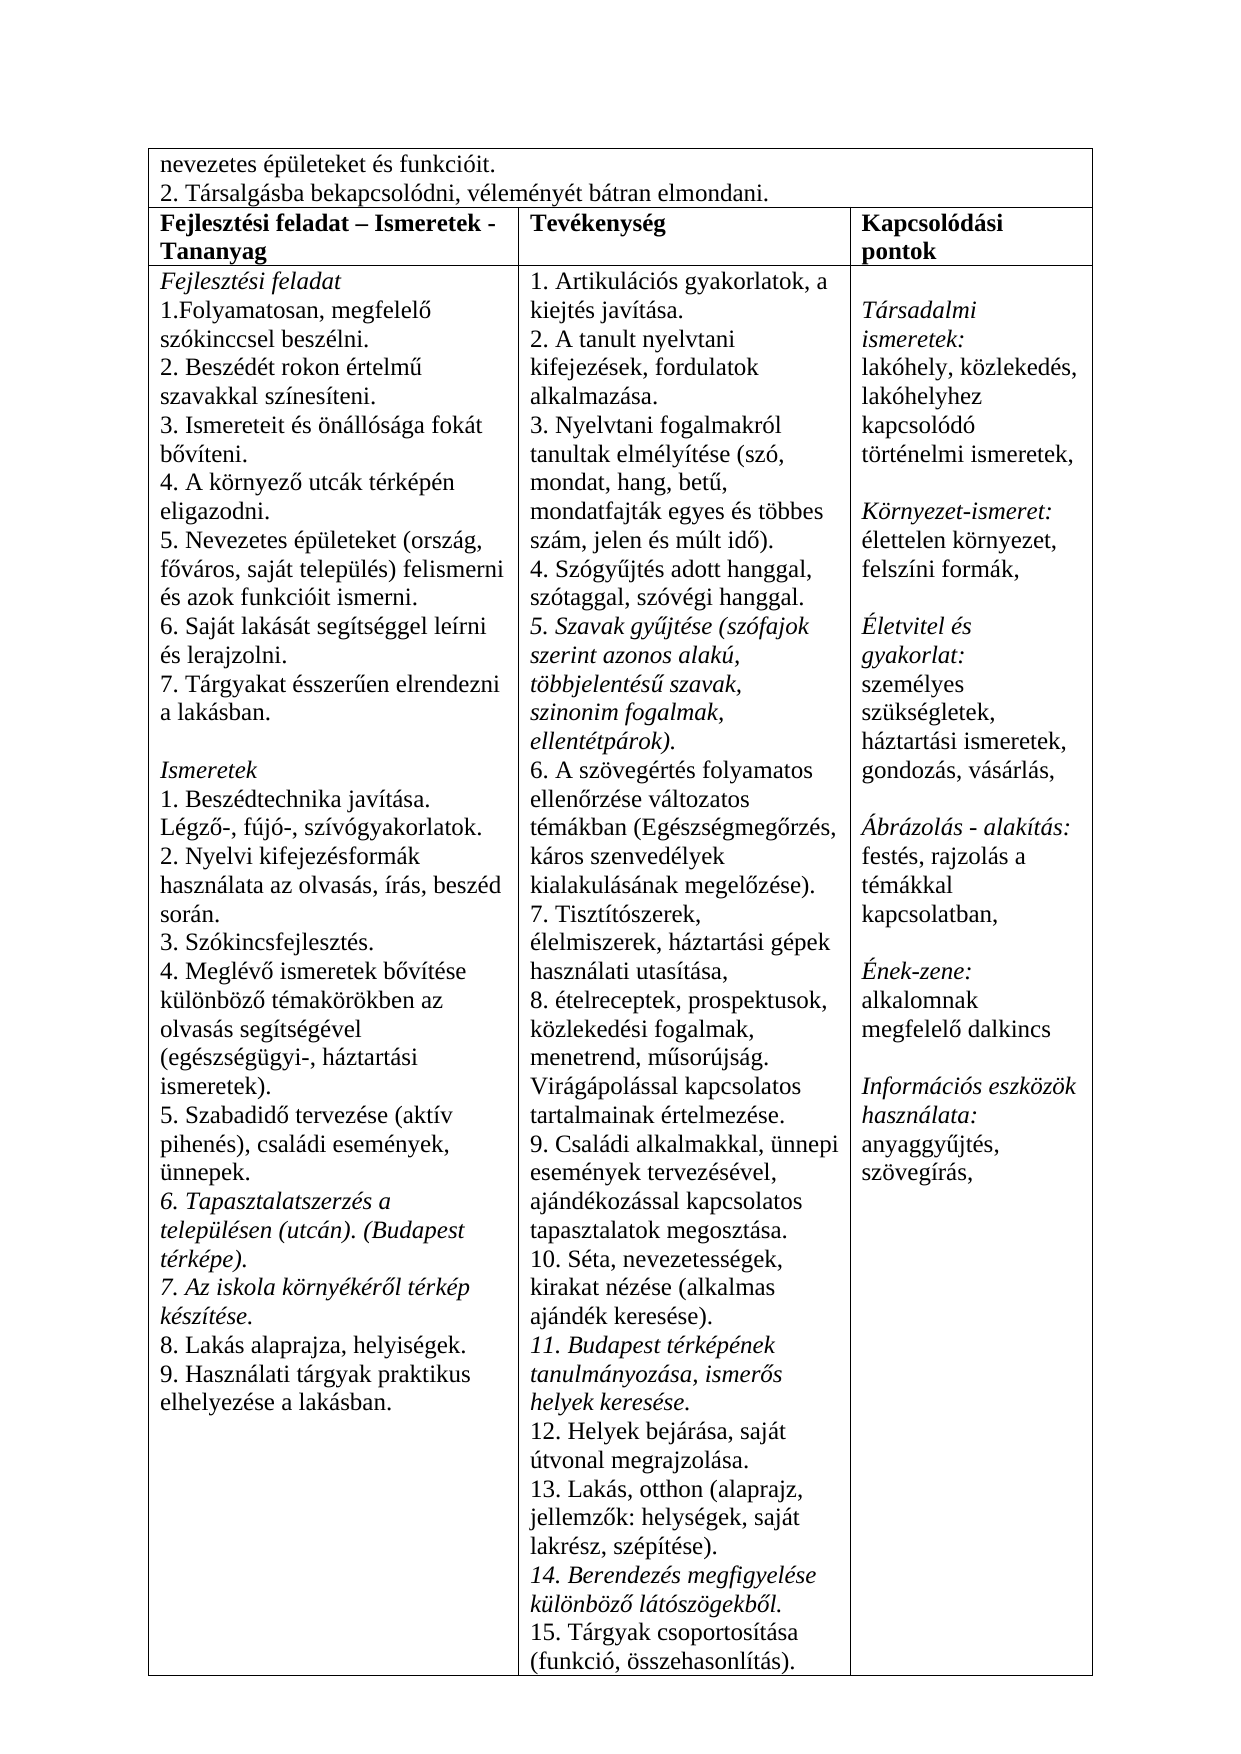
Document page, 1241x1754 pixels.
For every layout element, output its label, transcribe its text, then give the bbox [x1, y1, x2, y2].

table_cell Társadalmi ismeretek: lakóhely, közlekedés, lakóhelyhez kapcsolódó történelmi ismeretek, Környezet-ismeret: élettelen környezet, felszíni formák, Életvitel és gyakorlat: személyes szükségletek, háztartási ismeretek, gondozás, vásárlás, Ábrázolás - alakítás: festés, rajzolás a témákkal kapcsolatban, Ének-zene: alkalomnak megfelelő dalkincs Információs eszközök használata: anyaggyűjtés, szövegírás, [851, 266, 1092, 1675]
table_cell Kapcsolódási pontok [851, 208, 1092, 265]
table_cell Fejlesztési feladat – Ismeretek - Tananyag [149, 208, 518, 265]
table_cell Fejlesztési feladat 1.Folyamatosan, megfelelő szókinccsel beszélni. 2. Beszédét rokon értelmű szavakkal színesíteni. 3. Ismereteit és önállósága fokát bővíteni. 4. A környező utcák térképén eligazodni. 5. Nevezetes épületeket (ország, főváros, saját település) felismerni és azok funkcióit ismerni. 6. Saját lakását segítséggel leírni és lerajzolni. 7. Tárgyakat ésszerűen elrendezni a lakásban. Ismeretek 1. Beszédtechnika javítása. Légző-, fújó-, szívógyakorlatok. 2. Nyelvi kifejezésformák használata az olvasás, írás, beszéd során. 3. Szókincsfejlesztés. 4. Meglévő ismeretek bővítése különböző témakörökben az olvasás segítségével (egészségügyi-, háztartási ismeretek). 5. Szabadidő tervezése (aktív pihenés), családi események, ünnepek. 6. Tapasztalatszerzés a településen (utcán). (Budapest térképe). 7. Az iskola környékéről térkép készítése. 8. Lakás alaprajza, helyiségek. 9. Használati tárgyak praktikus elhelyezése a lakásban. [149, 266, 518, 1675]
table_cell Tevékenység [519, 208, 850, 265]
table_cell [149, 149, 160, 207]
table_cell 1. Artikulációs gyakorlatok, a kiejtés javítása. 2. A tanult nyelvtani kifejezések, fordulatok alkalmazása. 3. Nyelvtani fogalmakról tanultak elmélyítése (szó, mondat, hang, betű, mondatfajták egyes és többes szám, jelen és múlt idő). 4. Szógyűjtés adott hanggal, szótaggal, szóvégi hanggal. 5. Szavak gyűjtése (szófajok szerint azonos alakú, többjelentésű szavak, szinonim fogalmak, ellentétpárok). 6. A szövegértés folyamatos ellenőrzése változatos témákban (Egészségmegőrzés, káros szenvedélyek kialakulásának megelőzése). 7. Tisztítószerek, élelmiszerek, háztartási gépek használati utasítása, 8. ételreceptek, prospektusok, közlekedési fogalmak, menetrend, műsorújság. Virágápolással kapcsolatos tartalmainak értelmezése. 9. Családi alkalmakkal, ünnepi események tervezésével, ajándékozással kapcsolatos tapasztalatok megosztása. 10. Séta, nevezetességek, kirakat nézése (alkalmas ajándék keresése). 11. Budapest térképének tanulmányozása, ismerős helyek keresése. 12. Helyek bejárása, saját útvonal megrajzolása. 13. Lakás, otthon (alaprajz, jellemzők: helységek, saját lakrész, szépítése). 14. Berendezés megfigyelése különböző látószögekből. 15. Tárgyak csoportosítása (funkció, összehasonlítás). [519, 266, 850, 1675]
